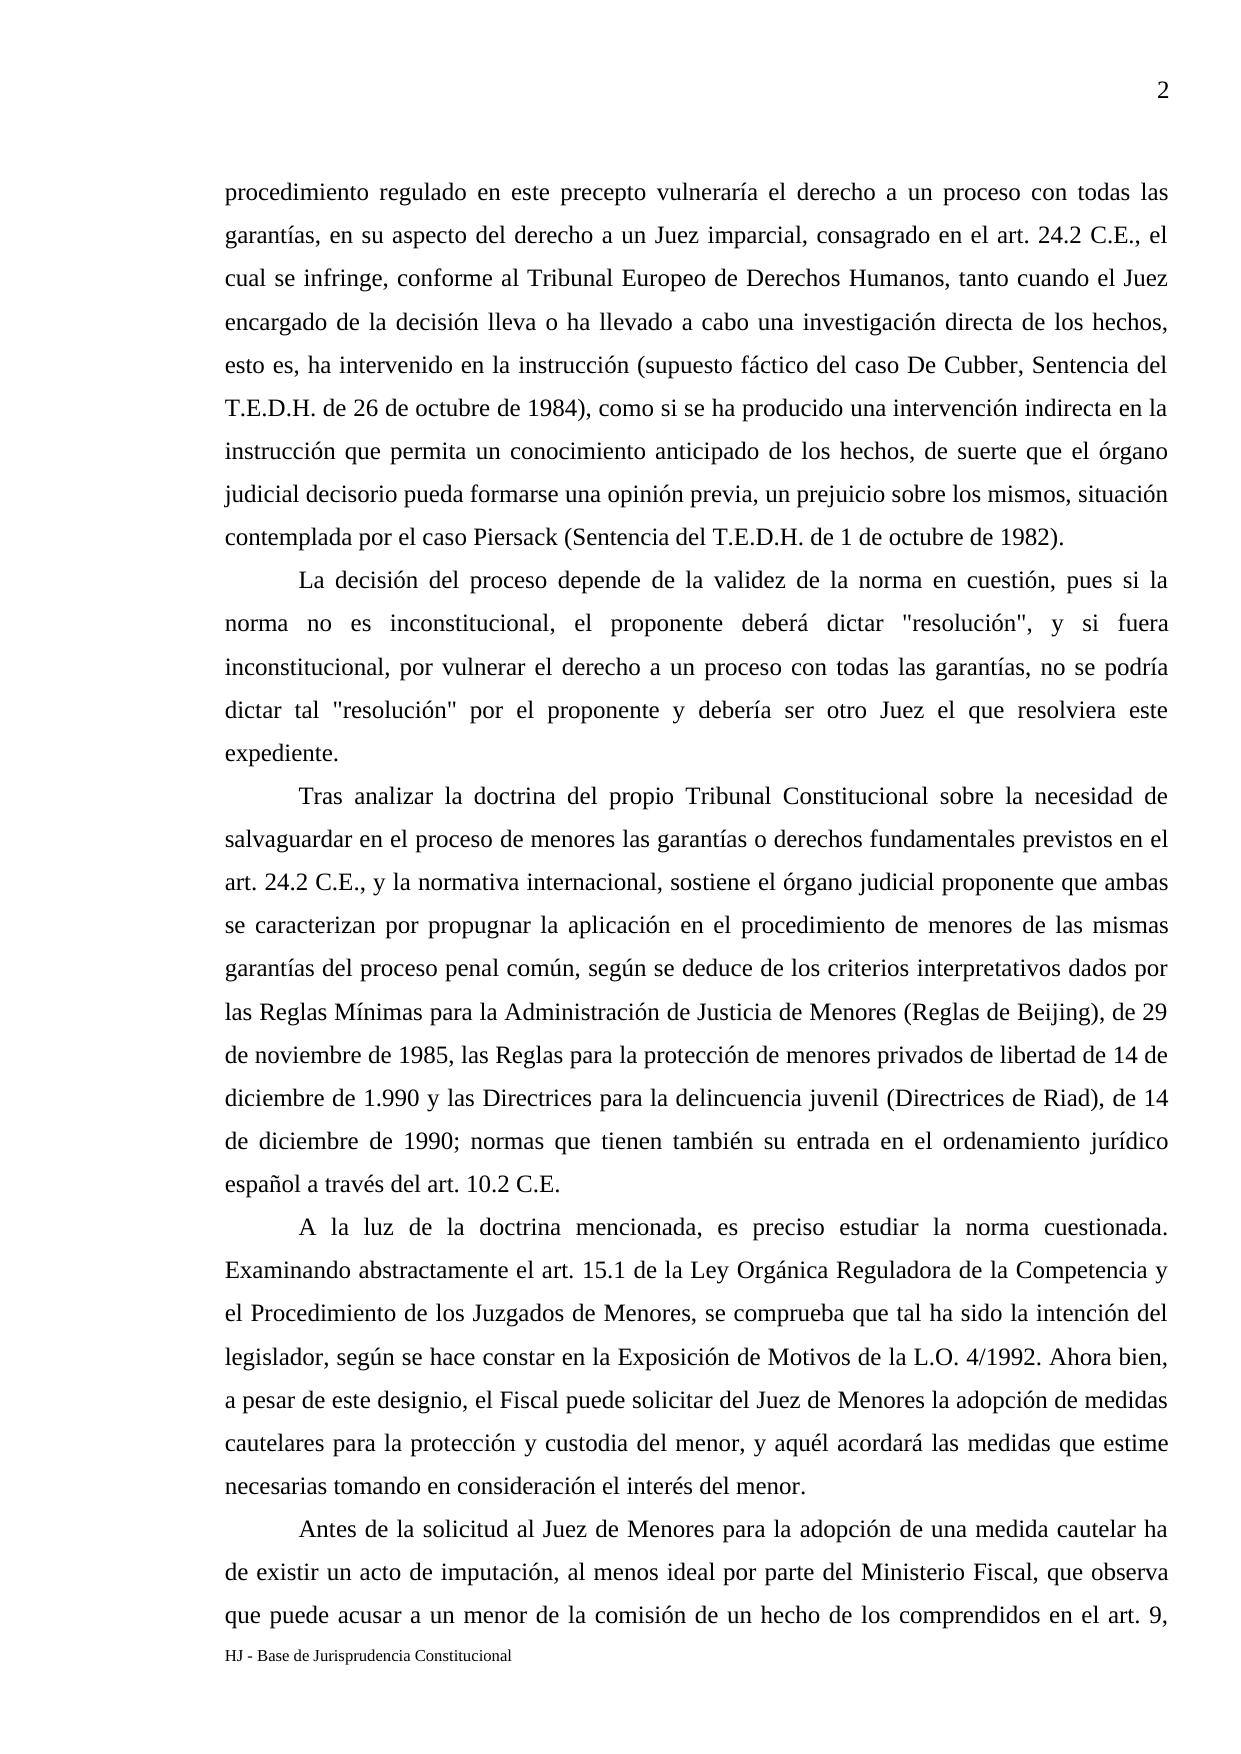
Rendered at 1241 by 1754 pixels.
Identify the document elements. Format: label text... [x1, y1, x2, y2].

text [224, 177, 1169, 551]
text La decisión del proceso depende de la validez de la norma en cuestión, pues si la norma no es inconstitucional, el proponente deberá dictar "resolución", y si fuera inconstitucional, por vulnerar el derecho a un proceso con todas las garantías, no se podría dictar tal "resolución" por el proponente y debería ser otro Juez el que resolviera este expediente. [224, 565, 1169, 767]
text A la luz de la doctrina mencionada, es preciso estudiar la norma cuestionada. Examinando abstractamente el art. 15.1 de la Ley Orgánica Reguladora de la Competencia y el Procedimiento de los Juzgados de Menores, se comprueba que tal ha sido la intención del legislador, según se hace constar en la Exposición de Motivos de la L.O. 4/1992. Ahora bien, a pesar de este designio, el Fiscal puede solicitar del Juez de Menores la adopción de medidas cautelares para la protección y custodia del menor, y aquél acordará las medidas que estime necesarias tomando en consideración el interés del menor. [224, 1212, 1169, 1500]
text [224, 1514, 1169, 1629]
text Tras analizar la doctrina del propio Tribunal Constitucional sobre la necesidad de salvaguardar en el proceso de menores las garantías o derechos fundamentales previstos en el art. 24.2 C.E., y la normativa internacional, sostiene el órgano judicial proponente que ambas se caracterizan por propugnar la aplicación en el procedimiento de menores de las mismas garantías del proceso penal común, según se deduce de los criterios interpretativos dados por las Reglas Mínimas para la Administración de Justicia de Menores (Reglas de Beijing), de 29 de noviembre de 1985, las Reglas para la protección de menores privados de libertad de 14 de diciembre de 1.990 y las Directrices para la delincuencia juvenil (Directrices de Riad), de 14 de diciembre de 1990; normas que tienen también su entrada en el ordenamiento jurídico español a través del art. 10.2 C.E. [224, 781, 1169, 1198]
